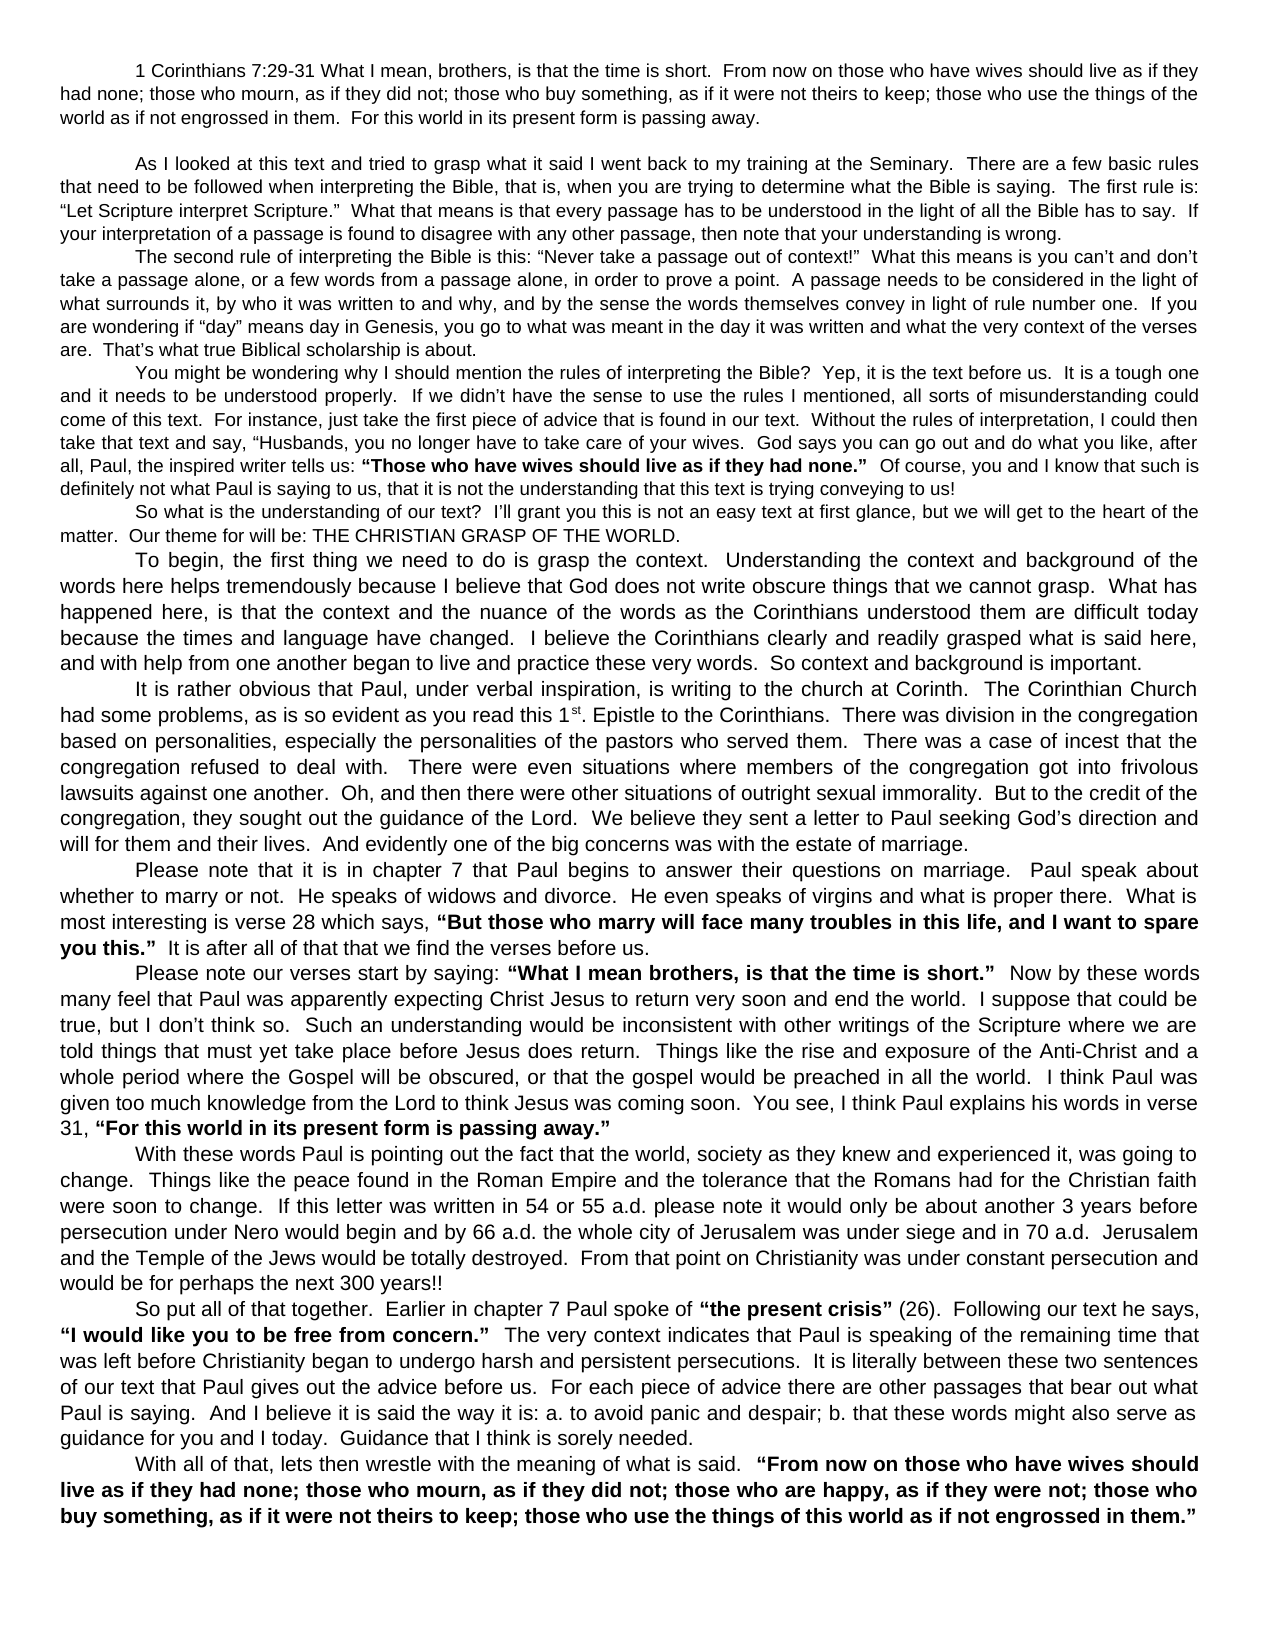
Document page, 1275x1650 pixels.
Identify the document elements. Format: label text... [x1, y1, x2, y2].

text 1 Corinthians 7:29-31 What I mean, brothers, is that the time is short. From now on those who have wives should live as if they had none; those who mourn, as if they did not; those who buy something, as if it were not theirs to keep; those who use the things of the world as if not engrossed in them. For this world in its present form is passing away. [60, 60, 1200, 128]
text Please note our verses start by saying: “What I mean brothers, is that the time is short.” Now by these words many feel that Paul was apparently expecting Christ Jesus to return very soon and end the world. I suppose that could be true, but I don’t think so. Such an understanding would be inconsistent with other writings of the Scripture where we are told things that must yet take place before Jesus does return. Things like the rise and exposure of the Anti-Christ and a whole period where the Gospel will be obscured, or that the gospel would be preached in all the world. I think Paul was given too much knowledge from the Lord to think Jesus was coming soon. You see, I think Paul explains his words in verse 31, “For this world in its present form is passing away.” [60, 961, 1200, 1140]
text You might be wondering why I should mention the rules of interpreting the Bible? Yep, it is the text before us. It is a tough one and it needs to be understood properly. If we didn’t have the sense to use the rules I mentioned, all sorts of misunderstanding could come of this text. For instance, just take the first piece of advice that is found in our text. Without the rules of interpretation, I could then take that text and say, “Husbands, you no longer have to take care of your wives. God says you can go out and do what you like, after all, Paul, the inspired writer tells us: “Those who have wives should live as if they had none.” Of course, you and I know that such is definitely not what Paul is saying to us, that it is not the understanding that this text is trying conveying to us! [60, 362, 1200, 500]
text As I looked at this text and tried to grasp what it said I went back to my training at the Seminary. There are a few basic rules that need to be followed when interpreting the Bible, that is, when you are trying to determine what the Bible is saying. The first rule is: “Let Scripture interpret Scripture.” What that means is that every passage has to be understood in the light of all the Bible has to say. If your interpretation of a passage is found to disagree with any other passage, then note that your understanding is wrong. [60, 153, 1200, 244]
text To begin, the first thing we need to do is grasp the context. Understanding the context and background of the words here helps tremendously because I believe that God does not write obscure things that we cannot grasp. What has happened here, is that the context and the nuance of the words as the Corinthians understood them are difficult today because the times and language have changed. I believe the Corinthians clearly and readily grasped what is said here, and with help from one another began to live and practice these very words. So context and background is important. [60, 548, 1200, 675]
text With these words Paul is pointing out the fact that the world, society as they knew and experienced it, was going to change. Things like the peace found in the Roman Empire and the tolerance that the Romans had for the Christian faith were soon to change. If this letter was written in 54 or 55 a.d. please note it would only be about another 3 years before persecution under Nero would begin and by 66 a.d. the whole city of Jerusalem was under siege and in 70 a.d. Jerusalem and the Temple of the Jews would be totally destroyed. From that point on Christianity was under constant persecution and would be for perhaps the next 300 years!! [60, 1142, 1200, 1295]
text So put all of that together. Earlier in chapter 7 Paul spoke of “the present crisis” (26). Following our text he says, “I would like you to be free from concern.” The very context indicates that Paul is speaking of the remaining time that was left before Christianity began to undergo harsh and persistent persecutions. It is literally between these two sentences of our text that Paul gives out the advice before us. For each piece of advice there are other passages that bear out what Paul is saying. And I believe it is said the way it is: a. to avoid panic and despair; b. that these words might also serve as guidance for you and I today. Guidance that I think is sorely needed. [60, 1297, 1200, 1450]
text So what is the understanding of our text? I’ll grant you this is not an easy text at first glance, but we will get to the heart of the matter. Our theme for will be: THE CHRISTIAN GRASP OF THE WORLD. [60, 501, 1200, 546]
text With all of that, lets then wrestle with the meaning of what is said. “From now on those who have wives should live as if they had none; those who mourn, as if they did not; those who are happy, as if they were not; those who buy something, as if it were not theirs to keep; those who use the things of this world as if not engrossed in them.” [60, 1452, 1200, 1528]
text Please note that it is in chapter 7 that Paul begins to answer their questions on marriage. Paul speak about whether to marry or not. He speaks of widows and divorce. He even speaks of virgins and what is proper there. What is most interesting is verse 28 which says, “But those who marry will face many troubles in this life, and I want to spare you this.” It is after all of that that we find the verses before us. [60, 858, 1200, 959]
text The second rule of interpreting the Bible is this: “Never take a passage out of context!” What this means is you can’t and don’t take a passage alone, or a few words from a passage alone, in order to prove a point. A passage needs to be considered in the light of what surrounds it, by who it was written to and why, and by the sense the words themselves convey in light of rule number one. If you are wondering if “day” means day in Genesis, you go to what was meant in the day it was written and what the very context of the verses are. That’s what true Biblical scholarship is about. [60, 246, 1200, 360]
text It is rather obvious that Paul, under verbal inspiration, is writing to the church at Corinth. The Corinthian Church had some problems, as is so evident as you read this 1st. Epistle to the Corinthians. There was division in the congregation based on personalities, especially the personalities of the pastors who served them. There was a case of incest that the congregation refused to deal with. There were even situations where members of the congregation got into frivolous lawsuits against one another. Oh, and then there were other situations of outright sexual immorality. But to the credit of the congregation, they sought out the guidance of the Lord. We believe they sent a letter to Paul seeking God’s direction and will for them and their lives. And evidently one of the big concerns was with the estate of marriage. [60, 677, 1200, 856]
